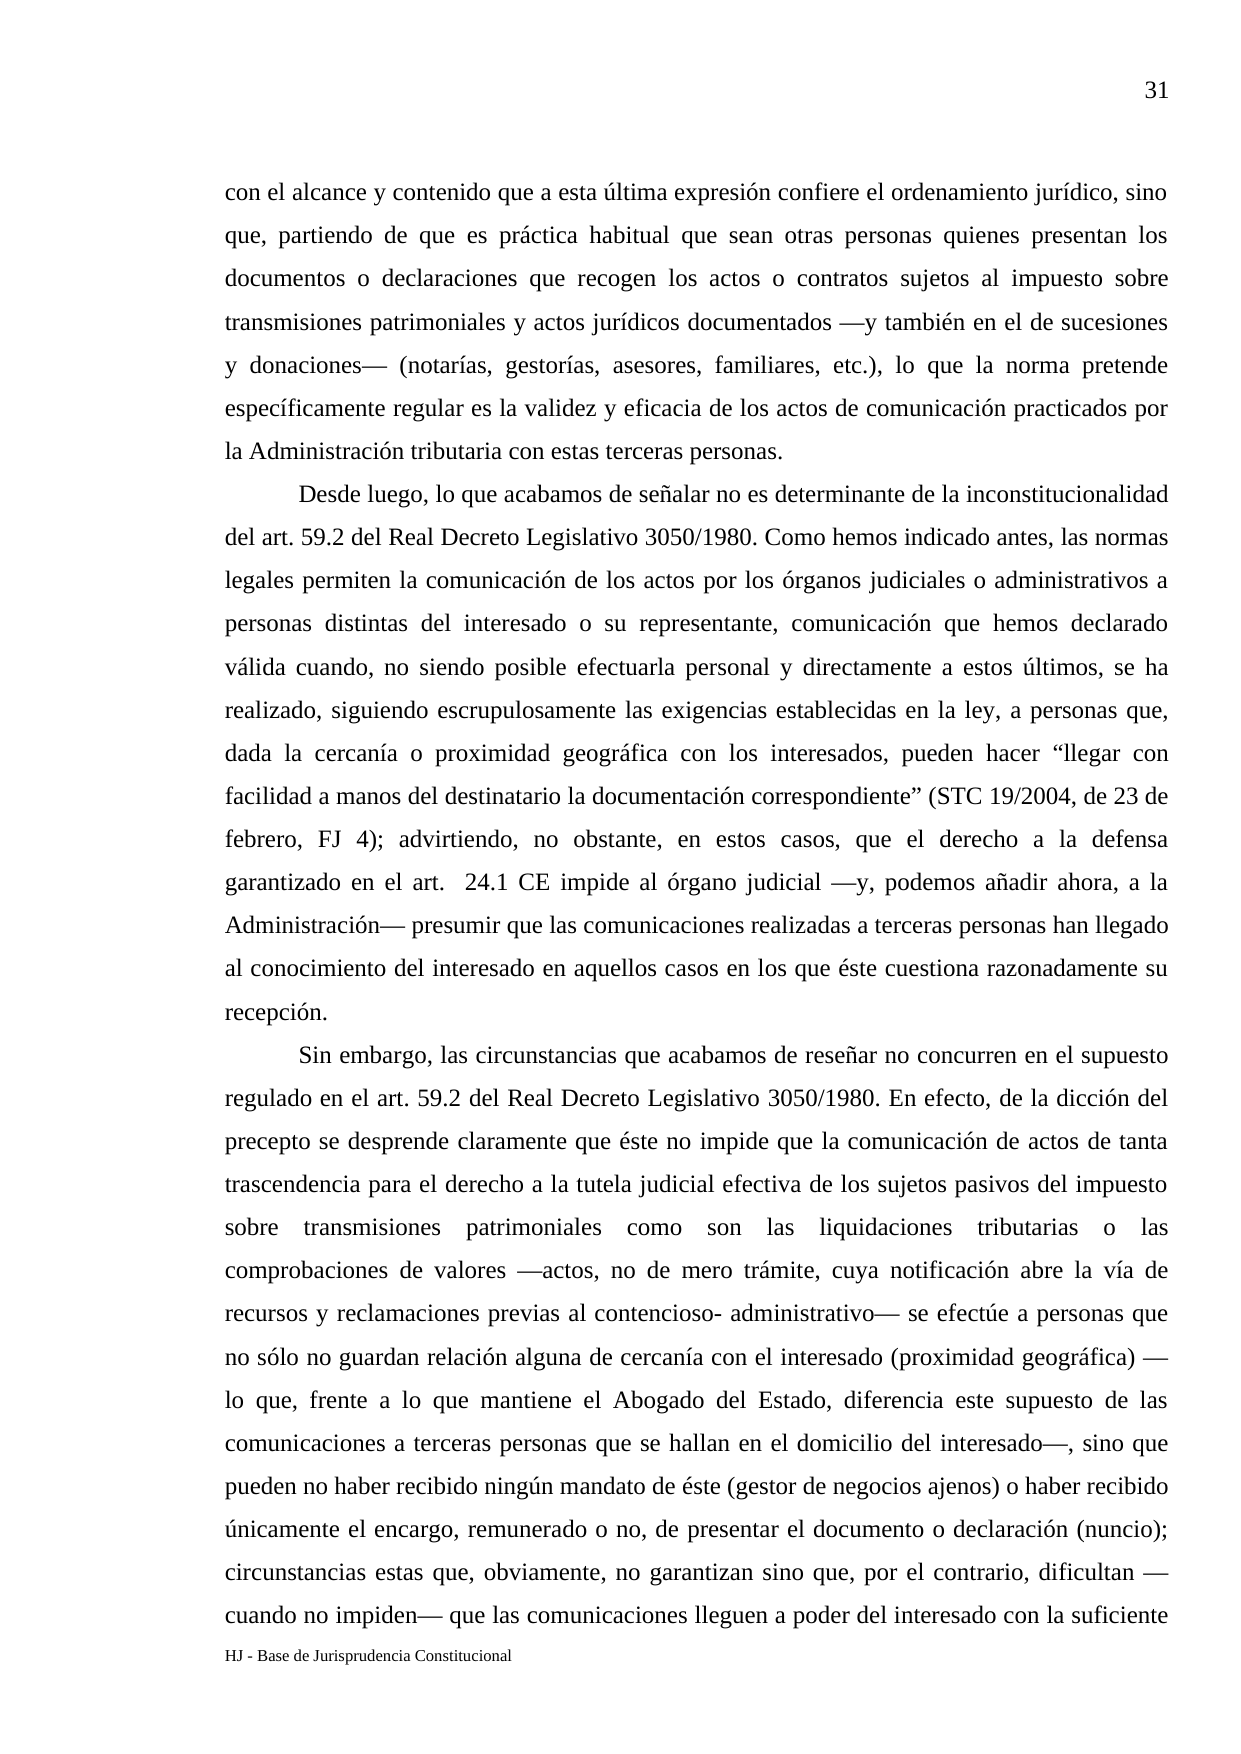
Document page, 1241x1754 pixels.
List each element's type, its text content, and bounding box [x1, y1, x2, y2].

text Desde luego, lo que acabamos de señalar no es determinante de la inconstitucionalidad del art. 59.2 del Real Decreto Legislativo 3050/1980. Como hemos indicado antes, las normas legales permiten la comunicación de los actos por los órganos judiciales o administrativos a personas distintas del interesado o su representante, comunicación que hemos declarado válida cuando, no siendo posible efectuarla personal y directamente a estos últimos, se ha realizado, siguiendo escrupulosamente las exigencias establecidas en la ley, a personas que, dada la cercanía o proximidad geográfica con los interesados, pueden hacer “llegar con facilidad a manos del destinatario la documentación correspondiente” (STC 19/2004, de 23 de febrero, FJ 4); advirtiendo, no obstante, en estos casos, que el derecho a la defensa garantizado en el art. 24.1 CE impide al órgano judicial —y, podemos añadir ahora, a la Administración— presumir que las comunicaciones realizadas a terceras personas han llegado al conocimiento del interesado en aquellos casos en los que éste cuestiona razonadamente su recepción. [224, 479, 1169, 1025]
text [224, 177, 1169, 465]
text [224, 1040, 1169, 1629]
